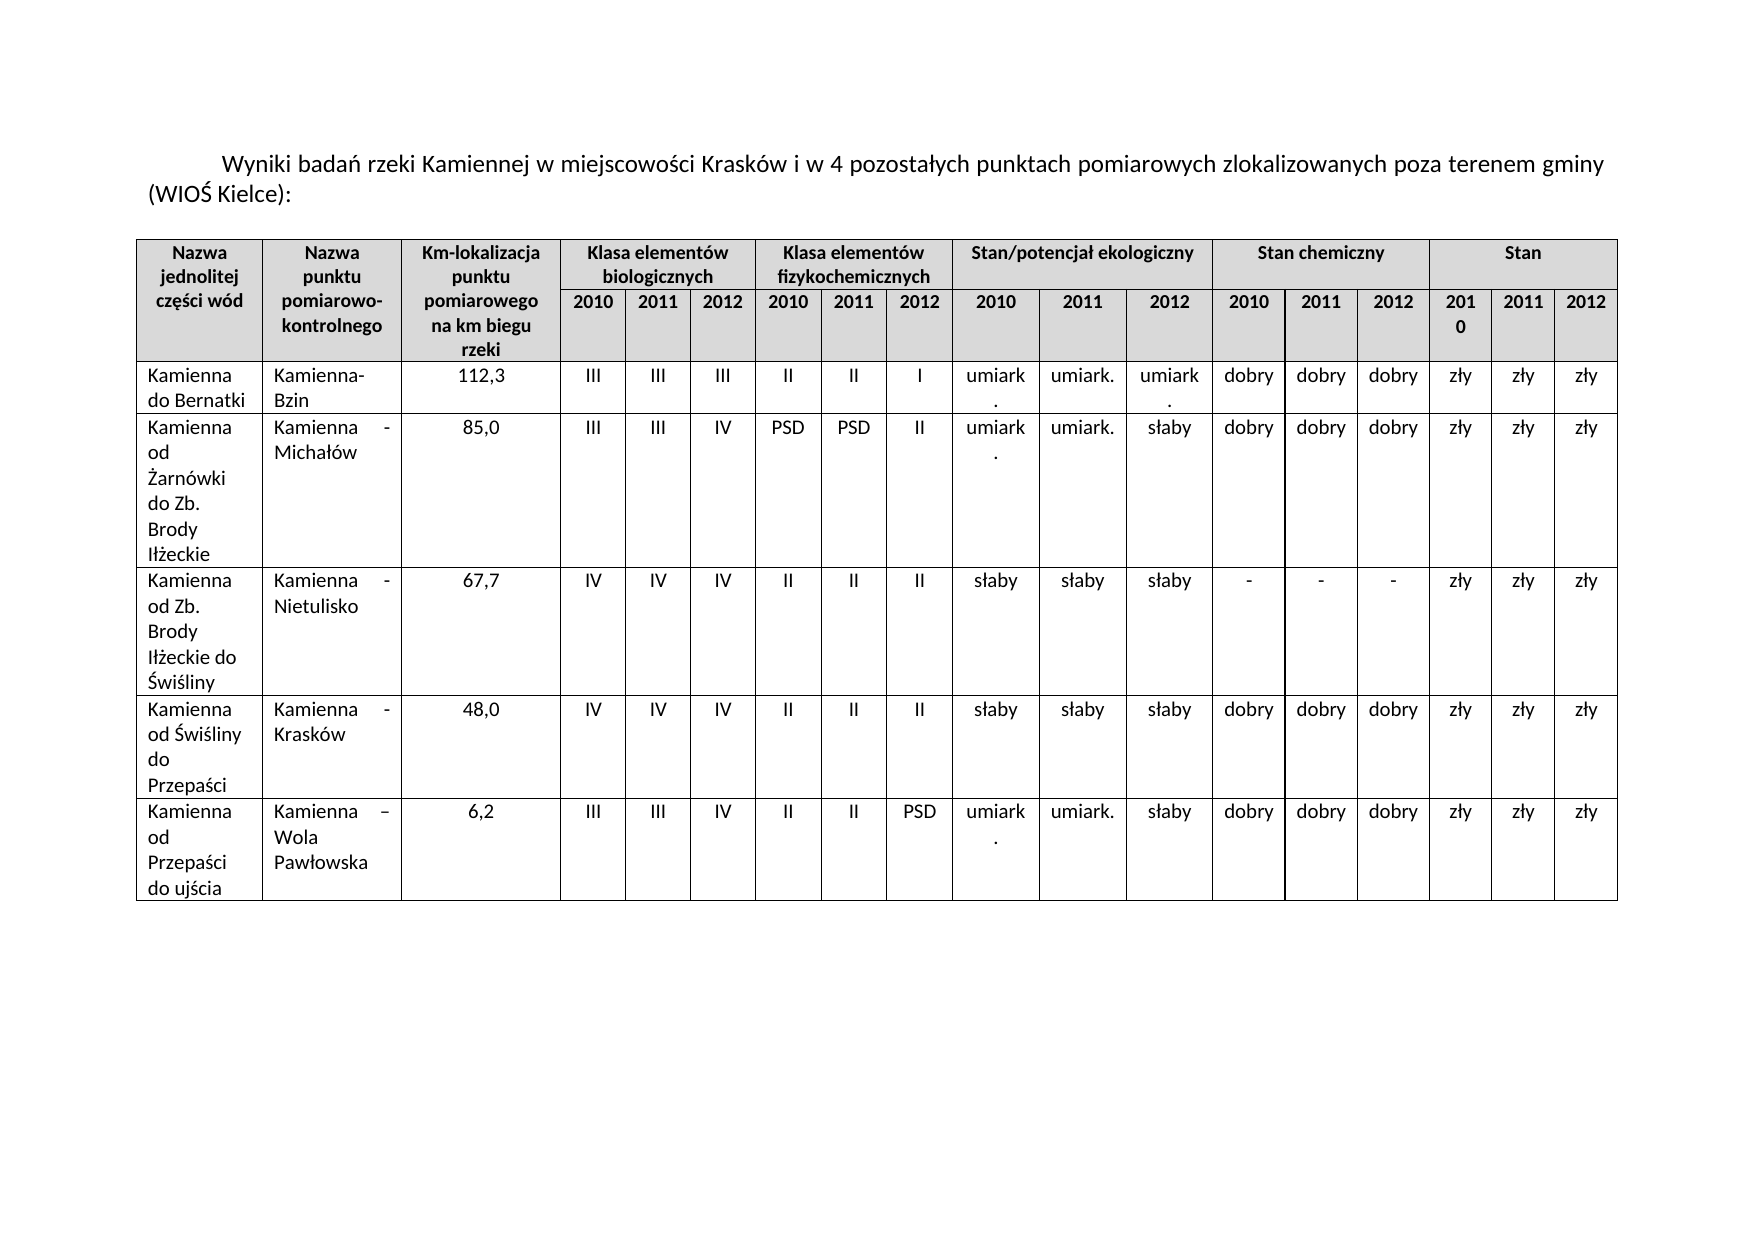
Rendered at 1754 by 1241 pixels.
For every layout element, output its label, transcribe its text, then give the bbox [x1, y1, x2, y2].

table_cell III [626, 799, 690, 900]
table_cell IV [626, 568, 690, 695]
table_cell zły [1430, 362, 1491, 413]
table_cell Kamienna od Zb. Brody Iłżeckie do Świśliny [137, 568, 262, 695]
table_cell 2012 [1127, 290, 1212, 361]
table_cell 67,7 [402, 568, 560, 695]
table_cell Kamienna od Żarnówki do Zb. Brody Iłżeckie [137, 414, 262, 567]
table_cell III [626, 362, 690, 413]
table_cell zły [1555, 362, 1617, 413]
table_cell dobry [1358, 799, 1429, 900]
table_cell dobry [1286, 696, 1357, 797]
table_cell Kamienna- Bzin [263, 362, 401, 413]
table_cell PSD [887, 799, 952, 900]
table_cell III [561, 414, 625, 567]
table_cell słaby [1040, 568, 1126, 695]
table_cell dobry [1213, 362, 1284, 413]
table_cell zły [1430, 799, 1491, 900]
table_cell dobry [1358, 696, 1429, 797]
table_cell IV [691, 414, 755, 567]
table_header Stan chemiczny [1213, 240, 1429, 289]
table_cell umiark. [953, 799, 1039, 900]
table_cell umiark. [1127, 362, 1212, 413]
table_cell zły [1555, 568, 1617, 695]
table_cell zły [1430, 414, 1491, 567]
table_cell słaby [1127, 414, 1212, 567]
text Wyniki badań rzeki Kamiennej w miejscowości Krasków i w 4 pozostałych punktach pomiarowych zlokalizowanych poza terenem gminy (WIOŚ Kielce): [148, 148, 1606, 209]
table_cell - [1358, 568, 1429, 695]
table_cell dobry [1286, 362, 1357, 413]
table_cell 2010 [1213, 290, 1284, 361]
table_cell 2012 [691, 290, 755, 361]
table_cell umiark. [1040, 362, 1126, 413]
table_cell słaby [1127, 568, 1212, 695]
table_cell 2011 [822, 290, 886, 361]
table_cell II [756, 568, 821, 695]
table_cell II [887, 414, 952, 567]
table_cell dobry [1213, 799, 1284, 900]
table_cell umiark. [1040, 799, 1126, 900]
table_cell Kamienna - Michałów [263, 414, 401, 567]
table_cell IV [691, 696, 755, 797]
table_cell III [626, 414, 690, 567]
table_cell dobry [1213, 414, 1284, 567]
table_cell PSD [756, 414, 821, 567]
table_cell umiark. [953, 414, 1039, 567]
table_cell 2012 [887, 290, 952, 361]
table_header Km-lokalizacja punktu pomiarowego na km biegu rzeki [402, 240, 560, 361]
table_cell 2010 [561, 290, 625, 361]
table_cell III [561, 362, 625, 413]
table_header Nazwa punktu pomiarowo-kontrolnego [263, 240, 401, 361]
table_cell 112,3 [402, 362, 560, 413]
table_cell 2010 [1430, 290, 1491, 361]
table_cell II [756, 799, 821, 900]
table_cell dobry [1213, 696, 1284, 797]
table_cell 2011 [1040, 290, 1126, 361]
table_cell umiark. [1040, 414, 1126, 567]
table_cell Kamienna od Świśliny do Przepaści [137, 696, 262, 797]
table_cell 2011 [1492, 290, 1554, 361]
table_cell - [1213, 568, 1284, 695]
table_cell 85,0 [402, 414, 560, 567]
table_cell zły [1555, 799, 1617, 900]
table_header Nazwa jednolitej części wód [137, 240, 262, 361]
table_header Klasa elementów fizykochemicznych [756, 240, 952, 289]
table_cell słaby [1127, 799, 1212, 900]
table_cell IV [561, 568, 625, 695]
table_cell zły [1492, 362, 1554, 413]
table_cell III [561, 799, 625, 900]
table_cell II [822, 696, 886, 797]
table_cell II [887, 696, 952, 797]
table_cell zły [1492, 568, 1554, 695]
table_cell 2010 [756, 290, 821, 361]
table_cell II [756, 696, 821, 797]
table_cell dobry [1358, 414, 1429, 567]
table_cell Kamienna - Nietulisko [263, 568, 401, 695]
table_cell zły [1555, 696, 1617, 797]
table_cell umiark. [953, 362, 1039, 413]
table_cell słaby [1040, 696, 1126, 797]
table_cell IV [561, 696, 625, 797]
table_cell - [1286, 568, 1357, 695]
table_cell Kamienna do Bernatki [137, 362, 262, 413]
table_cell II [887, 568, 952, 695]
table_cell dobry [1358, 362, 1429, 413]
table_header Klasa elementów biologicznych [561, 240, 755, 289]
table_cell zły [1430, 696, 1491, 797]
table_cell zły [1492, 696, 1554, 797]
table_cell I [887, 362, 952, 413]
table_cell III [691, 362, 755, 413]
table_cell IV [626, 696, 690, 797]
table_cell 6,2 [402, 799, 560, 900]
table_cell słaby [1127, 696, 1212, 797]
table_cell 2011 [626, 290, 690, 361]
table_cell Kamienna od Przepaści do ujścia [137, 799, 262, 900]
table_cell dobry [1286, 799, 1357, 900]
table_header Stan [1430, 240, 1617, 289]
table_cell II [822, 799, 886, 900]
table_cell dobry [1286, 414, 1357, 567]
table_header Stan/potencjał ekologiczny [953, 240, 1212, 289]
table_cell PSD [822, 414, 886, 567]
table_cell zły [1555, 414, 1617, 567]
table_cell IV [691, 799, 755, 900]
table_cell 2012 [1358, 290, 1429, 361]
table_cell 2012 [1555, 290, 1617, 361]
table_cell 48,0 [402, 696, 560, 797]
table_cell zły [1492, 799, 1554, 900]
table_cell słaby [953, 696, 1039, 797]
table_cell zły [1492, 414, 1554, 567]
table_cell II [756, 362, 821, 413]
table_cell II [822, 568, 886, 695]
table_cell IV [691, 568, 755, 695]
table_cell Kamienna - Krasków [263, 696, 401, 797]
table_cell 2011 [1286, 290, 1357, 361]
table_cell 2010 [953, 290, 1039, 361]
table_cell słaby [953, 568, 1039, 695]
table_cell Kamienna – Wola Pawłowska [263, 799, 401, 900]
table_cell II [822, 362, 886, 413]
table_cell zły [1430, 568, 1491, 695]
